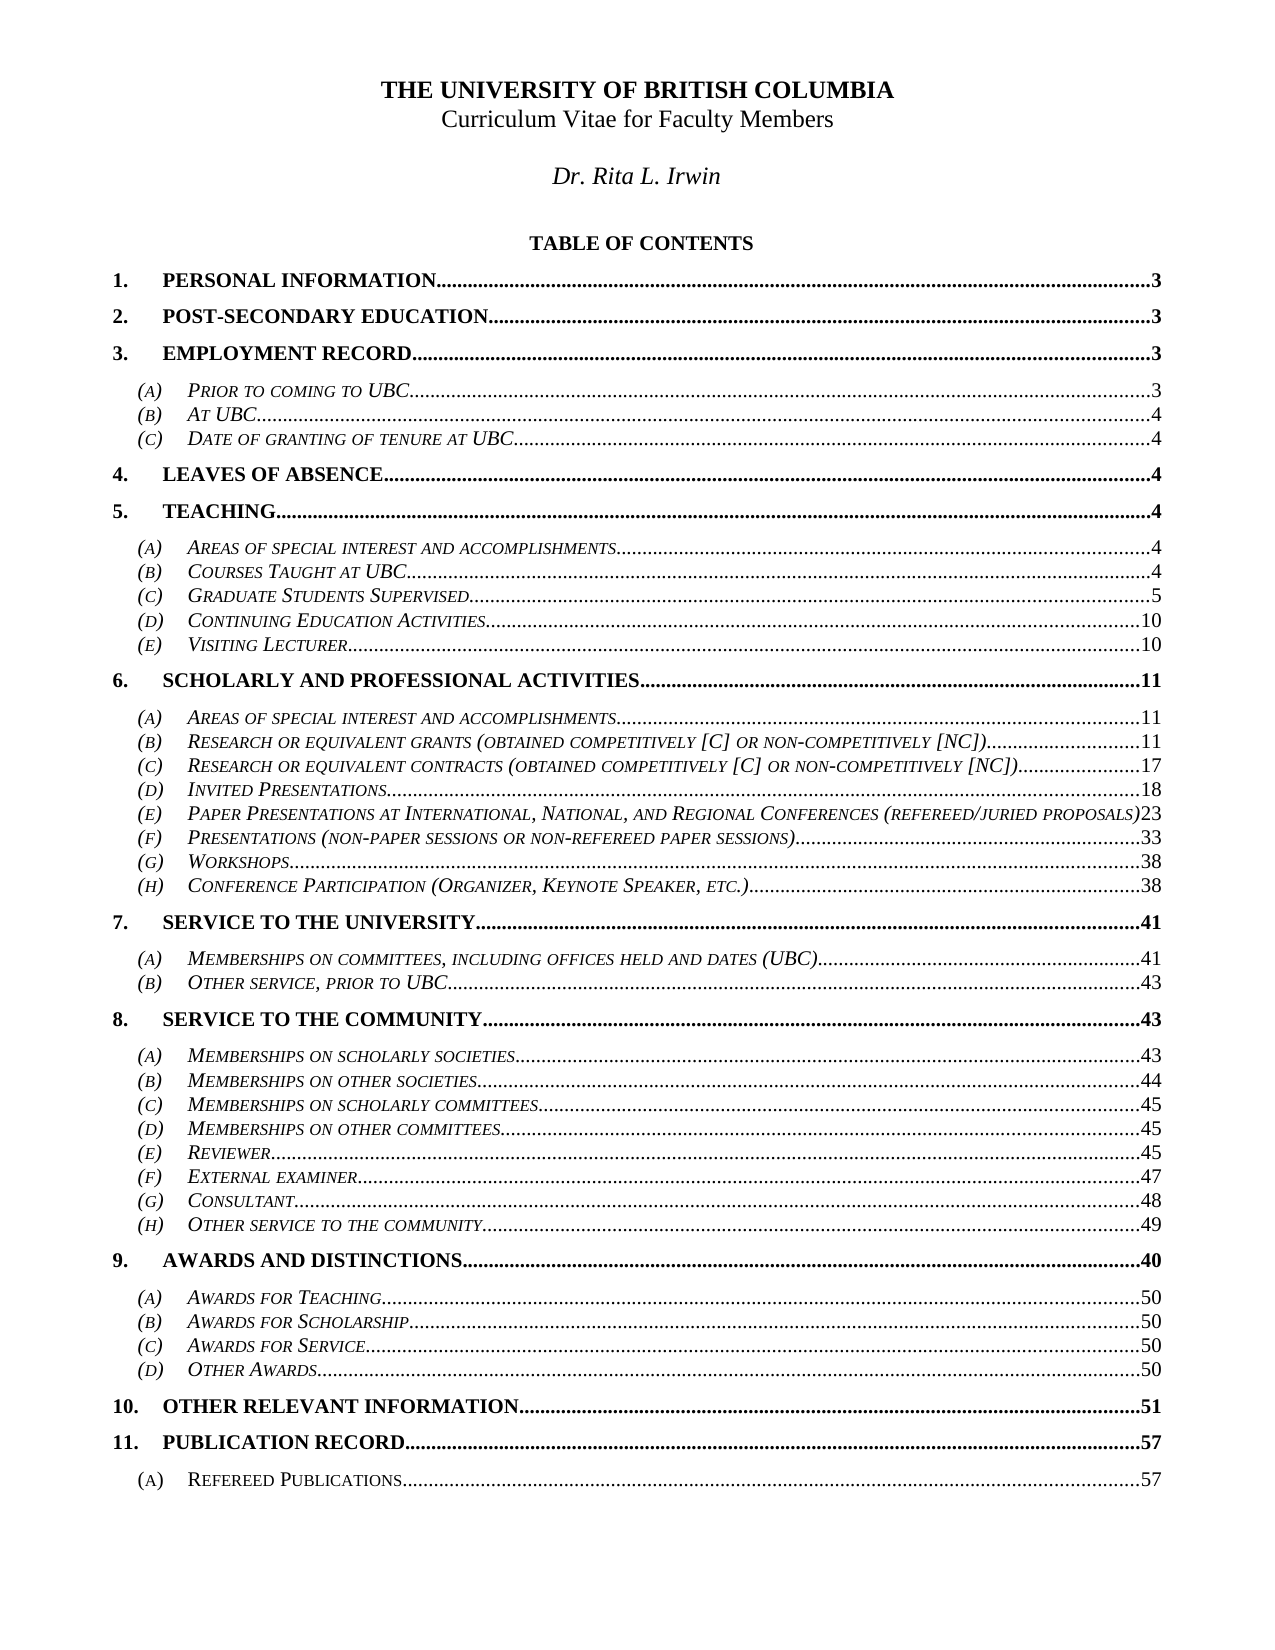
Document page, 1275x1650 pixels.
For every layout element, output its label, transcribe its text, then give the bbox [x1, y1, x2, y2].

text Table of Contents [112, 231, 1162, 255]
text (g) Workshops 38 [137, 849, 1162, 873]
text (h) Other service to the community 49 [137, 1212, 1162, 1236]
text (b) Research or equivalent grants (obtained competitively [C] or non-competitively [NC]) 11 [137, 729, 1162, 753]
text (c) Date of granting of tenure at UBC 4 [137, 426, 1162, 450]
text 9. AWARDS AND DISTINCTIONS 40 [112, 1248, 1162, 1272]
text (b) Courses Taught at UBC 4 [137, 559, 1162, 583]
text 10. OTHER RELEVANT INFORMATION 51 [112, 1394, 1162, 1418]
text (c) Memberships on scholarly committees 45 [137, 1092, 1162, 1116]
text (a) Memberships on scholarly societies 43 [137, 1043, 1162, 1067]
text (d) Other Awards 50 [137, 1357, 1162, 1381]
text 4. LEAVES OF ABSENCE 4 [112, 462, 1162, 486]
text (d) Memberships on other committees 45 [137, 1116, 1162, 1140]
text 6. SCHOLARLY AND PROFESSIONAL ACTIVITIES 11 [112, 668, 1162, 692]
text (f) External examiner 47 [137, 1164, 1162, 1188]
text (f) Presentations (non-paper sessions or non-refereed paper sessions) 33 [137, 825, 1162, 849]
text (c) Research or equivalent contracts (obtained competitively [C] or non-competitively [NC]) 17 [137, 753, 1162, 777]
text (c) Graduate Students Supervised 5 [137, 583, 1162, 607]
text 5. TEACHING 4 [112, 499, 1162, 523]
text 3. EMPLOYMENT RECORD 3 [112, 341, 1162, 365]
text (h) Conference Participation (Organizer, Keynote Speaker, etc.) 38 [137, 873, 1162, 897]
text (b) Awards for Scholarship 50 [137, 1309, 1162, 1333]
text (b) Other service, prior to UBC 43 [137, 970, 1162, 994]
text (c) Awards for Service 50 [137, 1333, 1162, 1357]
text (e) Reviewer 45 [137, 1140, 1162, 1164]
text (e) Visiting Lecturer 10 [137, 632, 1162, 656]
text 7. SERVICE TO THE UNIVERSITY 41 [112, 910, 1162, 934]
text 11. PUBLICATION RECORD 57 [112, 1430, 1162, 1454]
text (d) Continuing Education Activities 10 [137, 607, 1162, 632]
text (a) Areas of special interest and accomplishments 4 [137, 535, 1162, 559]
text (a) Awards for Teaching 50 [137, 1285, 1162, 1309]
text (d) Invited Presentations 18 [137, 777, 1162, 801]
text 2. POST-SECONDARY EDUCATION 3 [112, 304, 1162, 328]
text 1. PERSONAL INFORMATION 3 [112, 268, 1162, 292]
text (e) Paper Presentations at International, National, and Regional Conferences (refereed/juried proposals) 23 [137, 801, 1162, 825]
text (a) Memberships on committees, including offices held and dates (UBC) 41 [137, 946, 1162, 970]
text (a) Prior to coming to UBC 3 [137, 377, 1162, 402]
text (a) Refereed Publications 57 [137, 1467, 1162, 1491]
text (a) Areas of special interest and accomplishments 11 [137, 705, 1162, 729]
text (g) Consultant 48 [137, 1188, 1162, 1212]
text (b) Memberships on other societies 44 [137, 1067, 1162, 1092]
text (b) At UBC 4 [137, 402, 1162, 426]
text 8. SERVICE TO THE COMMUNITY 43 [112, 1007, 1162, 1031]
